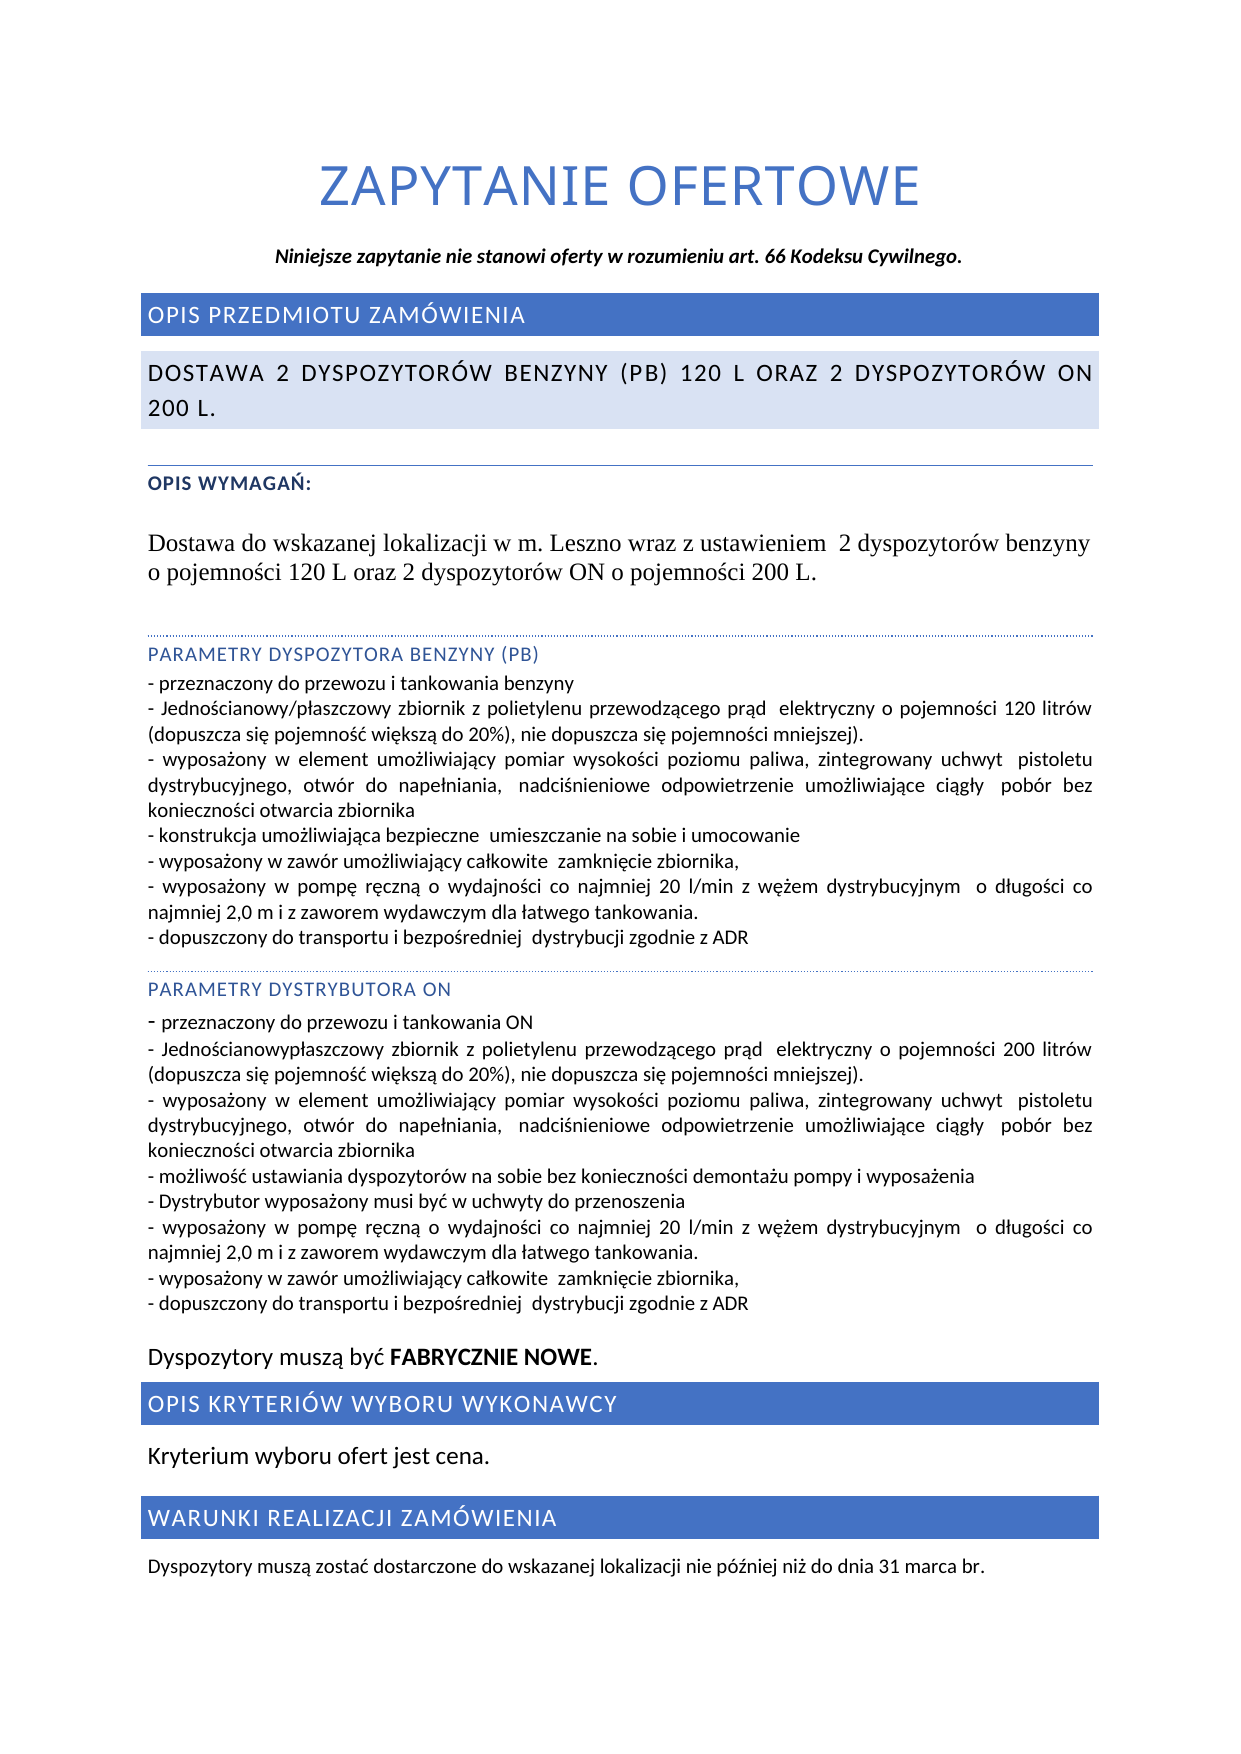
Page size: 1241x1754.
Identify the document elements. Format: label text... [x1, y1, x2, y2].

text - wyposażony w element umożliwiający pomiar wysokości poziomu paliwa, zintegrowany uchwyt pistoletu dystrybucyjnego, otwór do napełniania, nadciśnieniowe odpowietrzenie umożliwiające ciągły pobór bez konieczności otwarcia zbiornika [148, 746, 1093, 823]
text - wyposażony w zawór umożliwiający całkowite zamknięcie zbiornika, [148, 1265, 1093, 1290]
subtitle Warunki Realizacji zamówienia [148, 1502, 1093, 1532]
text - dopuszczony do transportu i bezpośredniej dystrybucji zgodnie z ADR [148, 1290, 1093, 1316]
subtitle OPIS KRYTERIÓW WYBORU WYKONAWCY [148, 1388, 1093, 1419]
text Dostawa do wskazanej lokalizacji w m. Leszno wraz z ustawieniem 2 dyspozytorów benzyny o pojemności 120 L oraz 2 dyspozytorów ON o pojemności 200 L. [148, 528, 1093, 586]
subtitle Parametry dyspozytora benzyny (PB) [148, 635, 1093, 666]
subtitle Opis wymagań: [148, 466, 1093, 496]
text Dyspozytory muszą zostać dostarczone do wskazanej lokalizacji nie później niż do dnia 31 marca br. [148, 1553, 1093, 1579]
text - wyposażony w element umożliwiający pomiar wysokości poziomu paliwa, zintegrowany uchwyt pistoletu dystrybucyjnego, otwór do napełniania, nadciśnieniowe odpowietrzenie umożliwiające ciągły pobór bez konieczności otwarcia zbiornika [148, 1087, 1093, 1163]
title Zapytanie ofertowe [148, 148, 1093, 221]
subtitle Parametry dystrybutora ON [148, 971, 1093, 1002]
text - wyposażony w pompę ręczną o wydajności co najmniej 20 l/min z wężem dystrybucyjnym o długości co najmniej 2,0 m i z zaworem wydawczym dla łatwego tankowania. [148, 1214, 1093, 1265]
text Dyspozytory muszą być FABRYCZNIE NOWE. [148, 1341, 1093, 1371]
subtitle OPIS PRZEDMIOTU ZAMÓWIENIA [148, 299, 1093, 329]
text - przeznaczony do przewozu i tankowania ON [148, 1005, 1093, 1036]
text - wyposażony w pompę ręczną o wydajności co najmniej 20 l/min z wężem dystrybucyjnym o długości co najmniej 2,0 m i z zaworem wydawczym dla łatwego tankowania. [148, 873, 1093, 924]
subtitle dostawa 2 dyspozytorów benzyny (PB) 120 l oraz 2 dyspozytorów ON 200 l. [148, 357, 1093, 422]
text - Jednościanowy/płaszczowy zbiornik z polietylenu przewodzącego prąd elektryczny o pojemności 120 litrów (dopuszcza się pojemność większą do 20%), nie dopuszcza się pojemności mniejszej). [148, 696, 1093, 746]
text - Jednościanowypłaszczowy zbiornik z polietylenu przewodzącego prąd elektryczny o pojemności 200 litrów (dopuszcza się pojemność większą do 20%), nie dopuszcza się pojemności mniejszej). [148, 1036, 1093, 1087]
text Kryterium wyboru ofert jest cena. [148, 1440, 1093, 1470]
text - Dystrybutor wyposażony musi być w uchwyty do przenoszenia [148, 1188, 1093, 1214]
text - możliwość ustawiania dyspozytorów na sobie bez konieczności demontażu pompy i wyposażenia [148, 1163, 1093, 1188]
text - konstrukcja umożliwiająca bezpieczne umieszczanie na sobie i umocowanie [148, 823, 1093, 848]
text - przeznaczony do przewozu i tankowania benzyny [148, 670, 1093, 696]
text - wyposażony w zawór umożliwiający całkowite zamknięcie zbiornika, [148, 848, 1093, 873]
text Niniejsze zapytanie nie stanowi oferty w rozumieniu art. 66 Kodeksu Cywilnego. [148, 243, 1093, 268]
text - dopuszczony do transportu i bezpośredniej dystrybucji zgodnie z ADR [148, 924, 1093, 950]
